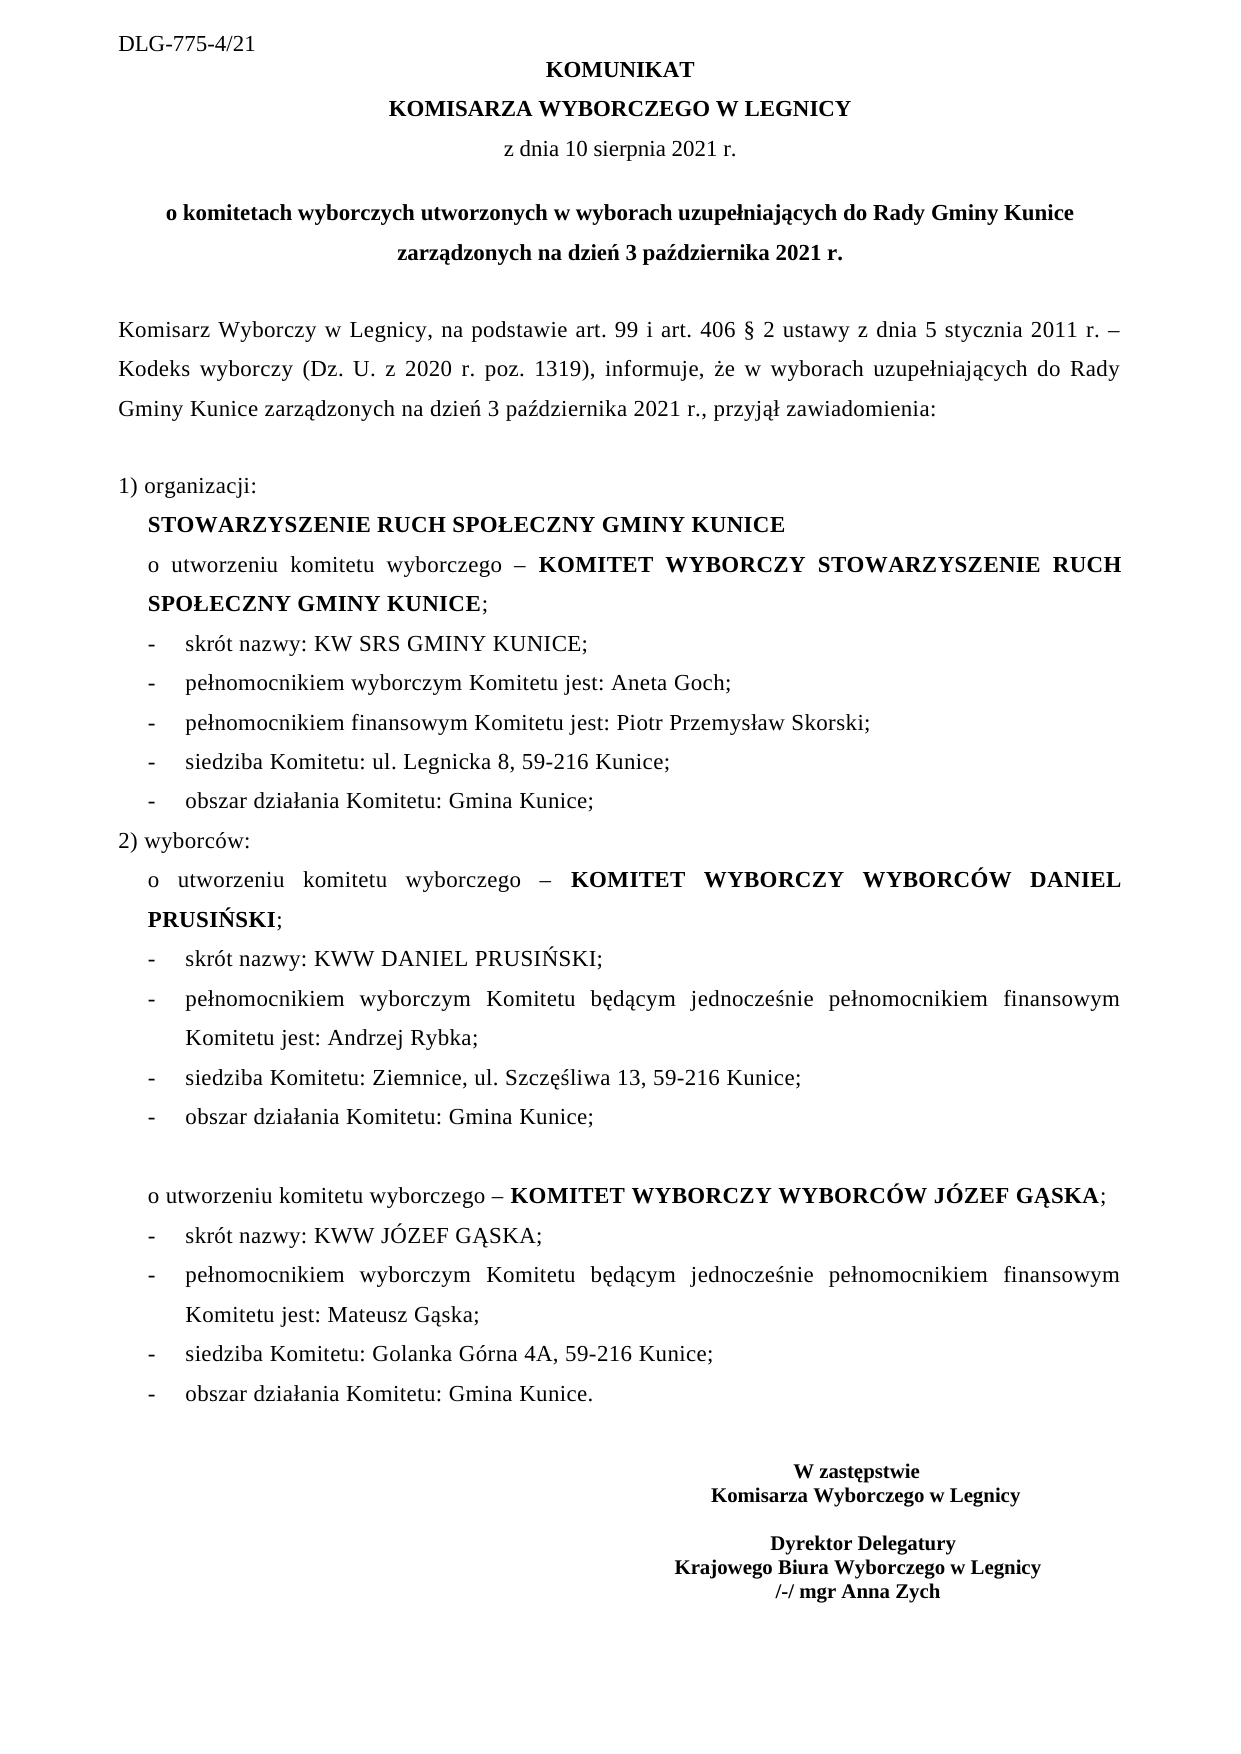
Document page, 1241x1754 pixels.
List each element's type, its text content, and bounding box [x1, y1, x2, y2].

text z dnia 10 sierpnia 2021 r. [118, 135, 1122, 161]
list siedziba Komitetu: ul. Legnicka 8, 59-216 Kunice; [148, 748, 1122, 774]
list skrót nazwy: KWW DANIEL PRUSIŃSKI; [148, 946, 1122, 972]
list siedziba Komitetu: Ziemnice, ul. Szczęśliwa 13, 59-216 Kunice; [148, 1064, 1122, 1090]
text /-/ mgr Anna Zych [718, 1579, 1122, 1603]
list siedziba Komitetu: Golanka Górna 4A, 59-216 Kunice; [148, 1340, 1122, 1367]
list obszar działania Komitetu: Gmina Kunice; [148, 1103, 1122, 1130]
text KOMISARZA WYBORCZEGO W LEGNICY [118, 95, 1122, 122]
text W zastępstwie [591, 1459, 1122, 1483]
text KOMUNIKAT [118, 56, 1122, 82]
text o utworzeniu komitetu wyborczego – KOMITET WYBORCZY WYBORCÓW DANIEL PRUSIŃSKI; [148, 867, 1122, 932]
list obszar działania Komitetu: Gmina Kunice. [148, 1380, 1122, 1406]
text Komisarza Wyborczego w Legnicy [568, 1483, 1122, 1507]
text o utworzeniu komitetu wyborczego – KOMITET WYBORCZY WYBORCÓW JÓZEF GĄSKA; [148, 1182, 1122, 1209]
list pełnomocnikiem wyborczym Komitetu jest: Aneta Goch; [148, 669, 1122, 696]
text Dyrektor Delegatury [718, 1531, 1122, 1555]
text 2) wyborców: [118, 827, 1122, 853]
list skrót nazwy: KW SRS GMINY KUNICE; [148, 630, 1122, 656]
text STOWARZYSZENIE RUCH SPOŁECZNY GMINY KUNICE o utworzeniu komitetu wyborczego – KOMITET WYBORCZY STOWARZYSZENIE RUCH SPOŁECZNY GMINY KUNICE; [148, 511, 1122, 617]
text Krajowego Biura Wyborczego w Legnicy [643, 1555, 1122, 1579]
text o komitetach wyborczych utworzonych w wyborach uzupełniających do Rady Gminy Kunice zarządzonych na dzień 3 października 2021 r. [118, 199, 1122, 265]
text Komisarz Wyborczy w Legnicy, na podstawie art. 99 i art. 406 § 2 ustawy z dnia 5 stycznia 2011 r. – Kodeks wyborczy (Dz. U. z 2020 r. poz. 1319), informuje, że w wyborach uzupełniających do Rady Gminy Kunice zarządzonych na dzień 3 października 2021 r., przyjął zawiadomienia: [118, 316, 1122, 421]
list pełnomocnikiem finansowym Komitetu jest: Piotr Przemysław Skorski; [148, 709, 1122, 735]
list pełnomocnikiem wyborczym Komitetu będącym jednocześnie pełnomocnikiem finansowym Komitetu jest: Mateusz Gąska; [148, 1261, 1122, 1327]
list obszar działania Komitetu: Gmina Kunice; [148, 788, 1122, 814]
list skrót nazwy: KWW JÓZEF GĄSKA; [148, 1222, 1122, 1248]
text DLG-775-4/21 [118, 29, 1122, 56]
list pełnomocnikiem wyborczym Komitetu będącym jednocześnie pełnomocnikiem finansowym Komitetu jest: Andrzej Rybka; [148, 985, 1122, 1051]
text 1) organizacji: [118, 472, 1122, 498]
